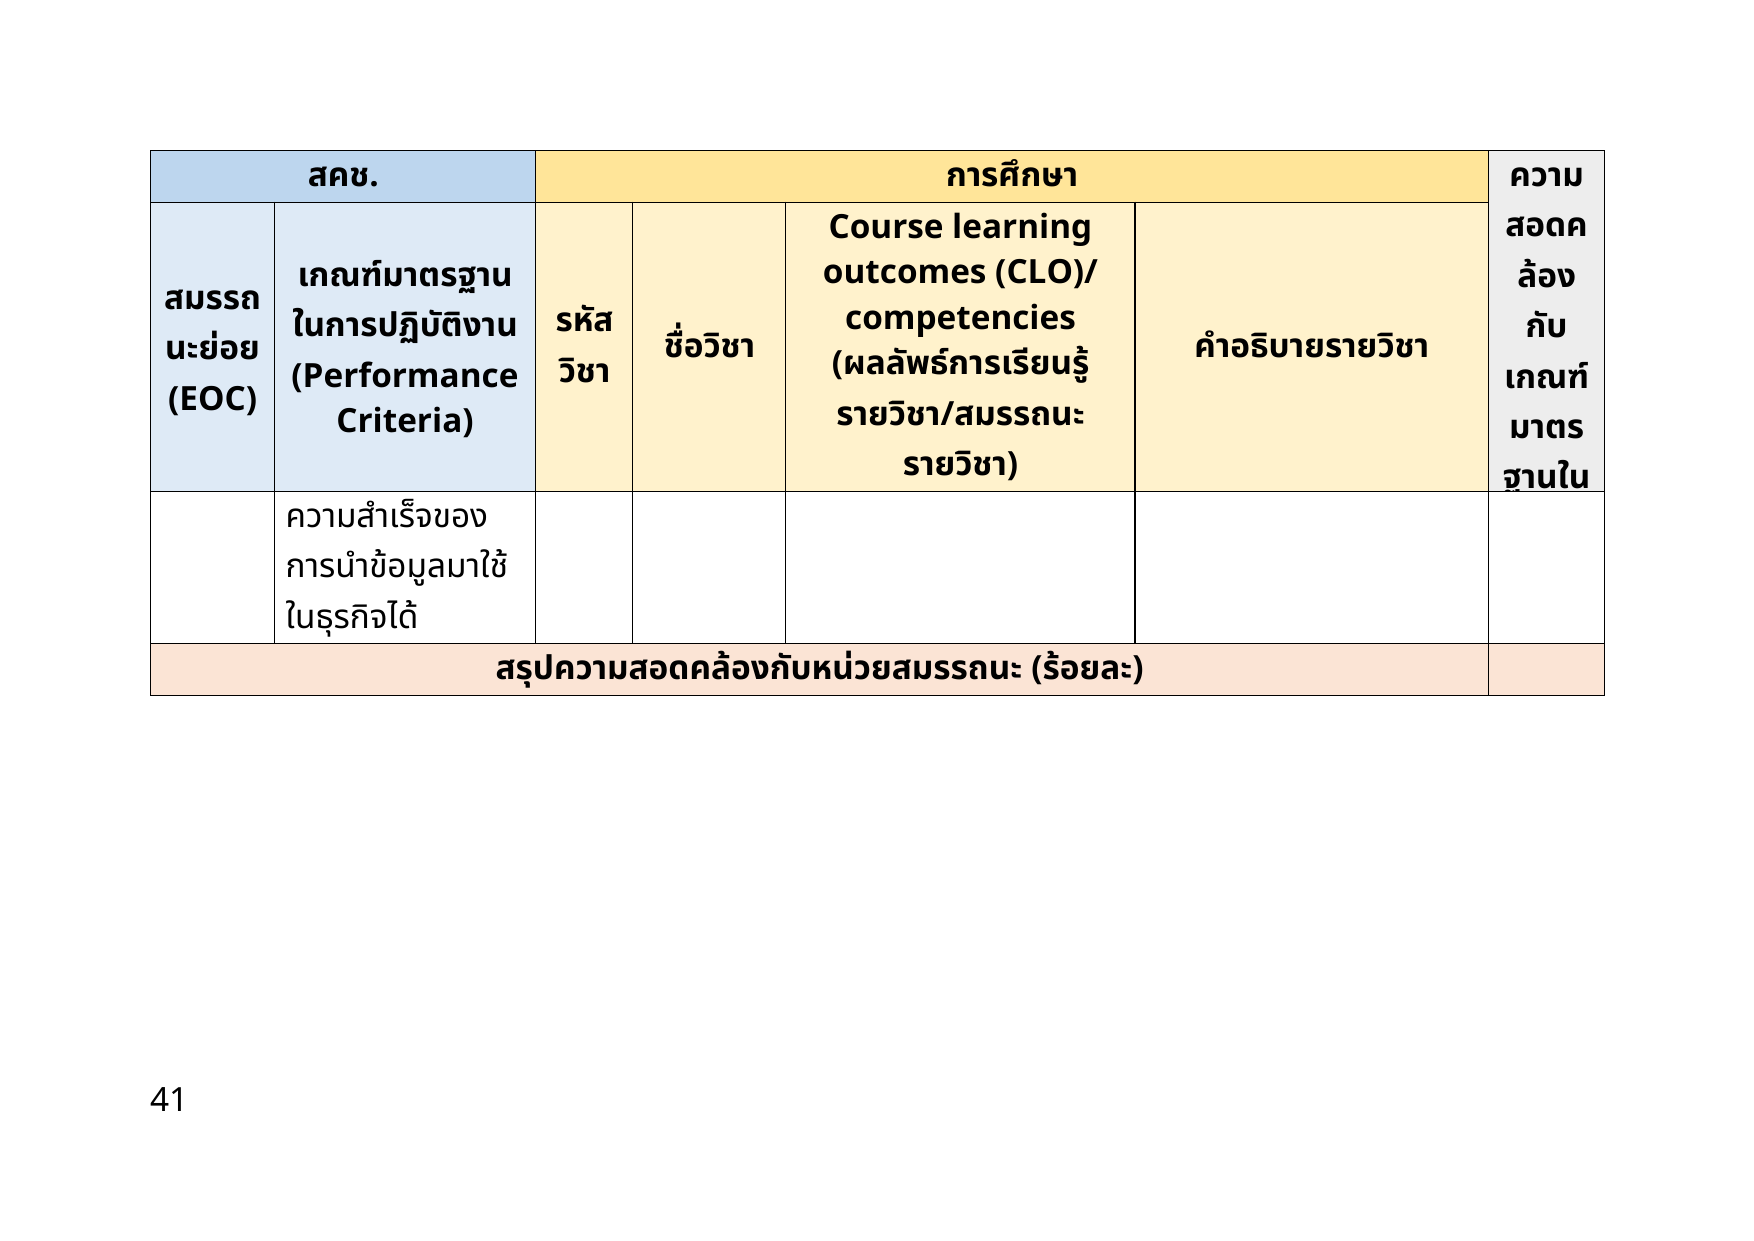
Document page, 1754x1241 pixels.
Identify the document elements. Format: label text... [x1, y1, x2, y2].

table_cell [536, 492, 632, 643]
table_cell 4. สรุปเกณฑ์ความสำเร็จของการนำข้อมูลมาใช้ในธุรกิจได้ [275, 492, 535, 643]
table_cell สรุปความสอดคล้องกับหน่วยสมรรถนะ (ร้อยละ) [151, 644, 1488, 695]
table_header สคช. [151, 151, 535, 202]
table_cell เกณฑ์มาตรฐานในการปฏิบัติงาน (Performance Criteria) [275, 203, 535, 491]
table_cell [633, 492, 785, 643]
table_header การศึกษา [536, 151, 1488, 202]
table_cell [1136, 492, 1488, 643]
table_cell [786, 492, 1134, 643]
table_cell [1489, 492, 1604, 643]
table_cell สมรรถนะย่อย (EOC) [151, 203, 274, 491]
table_cell [1489, 644, 1604, 695]
table_cell รหัสวิชา [536, 203, 632, 491]
table_header ความสอดคล้องกับเกณฑ์มาตรฐานในการปฏิบัติงาน (ร้อยละ) [1489, 151, 1604, 491]
table_cell ชื่อวิชา [633, 203, 785, 491]
table_cell คำอธิบายรายวิชา [1136, 203, 1488, 491]
table_cell Course learning outcomes (CLO)/ competencies (ผลลัพธ์การเรียนรู้รายวิชา/สมรรถนะรายวิชา) [786, 203, 1134, 491]
